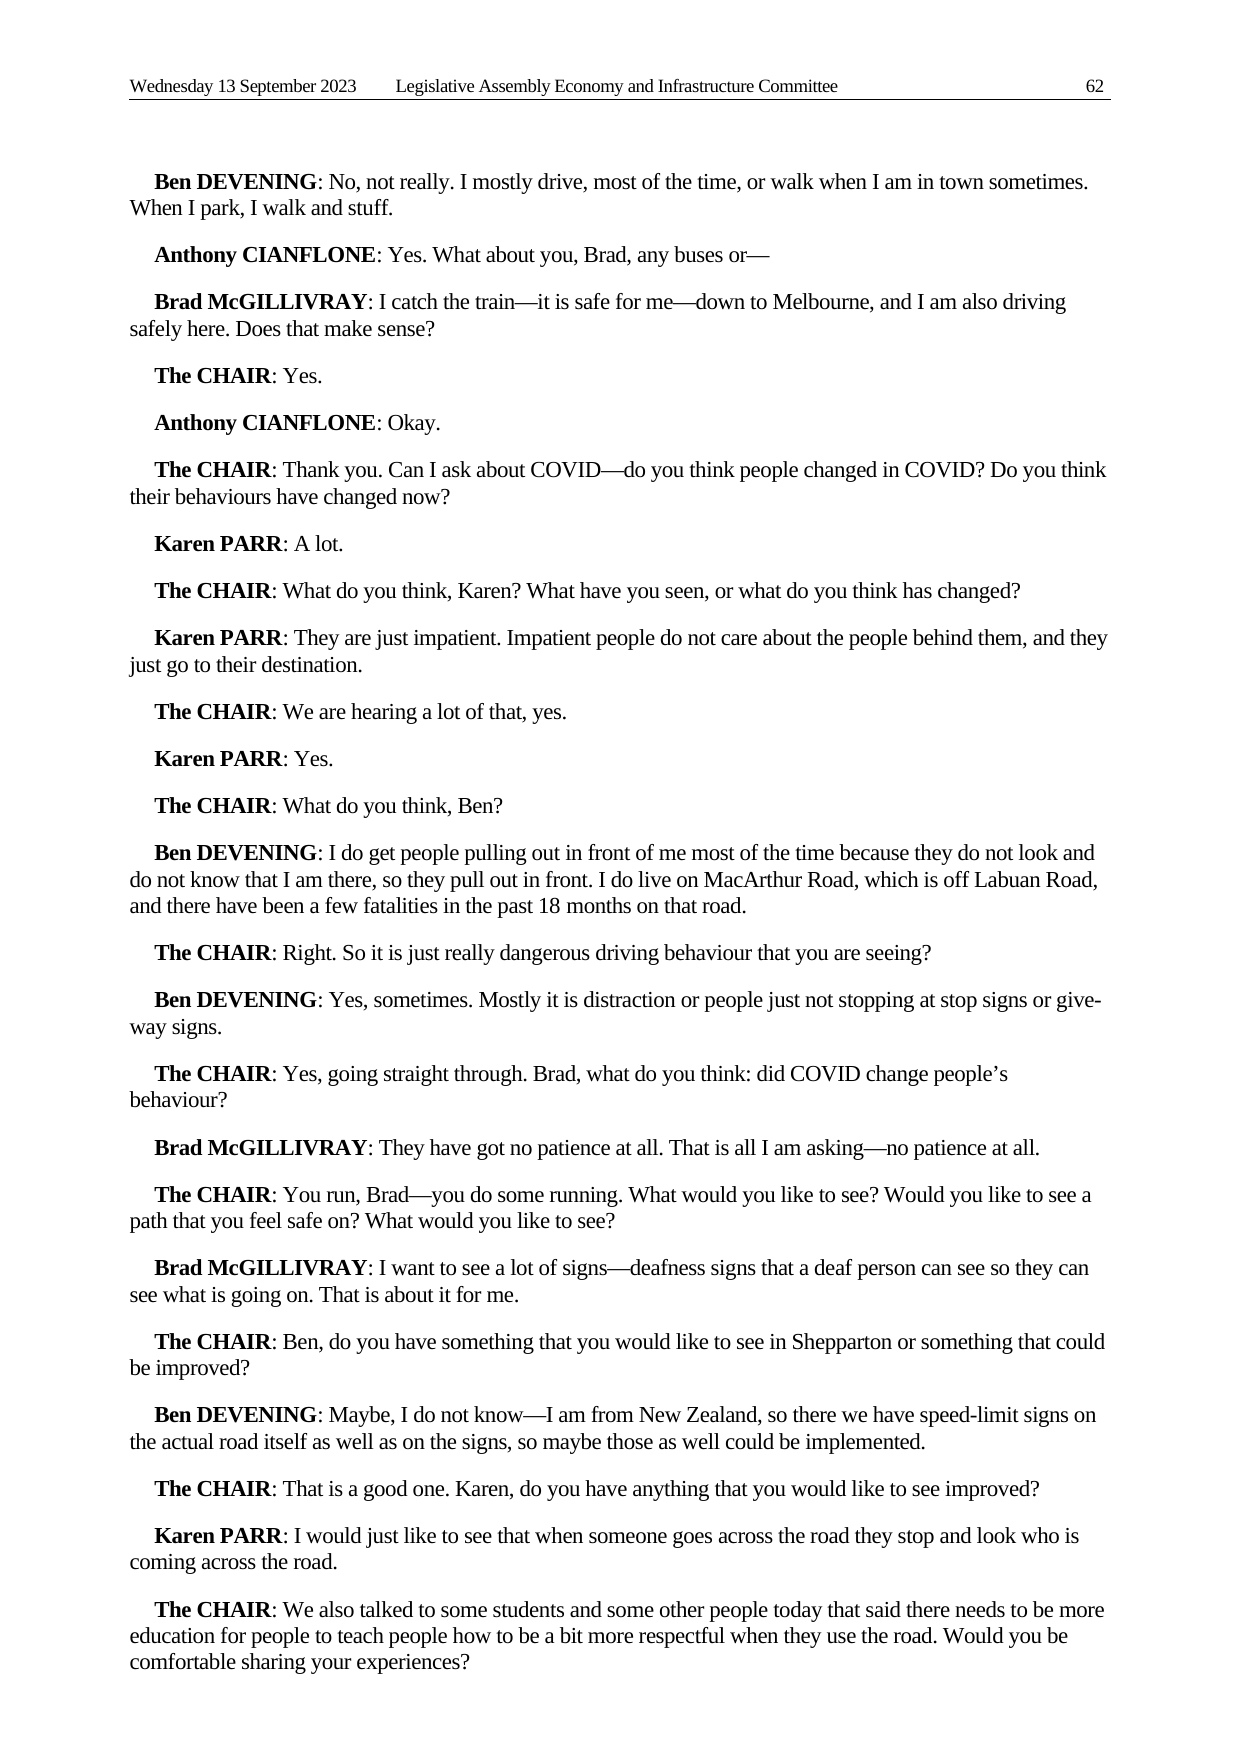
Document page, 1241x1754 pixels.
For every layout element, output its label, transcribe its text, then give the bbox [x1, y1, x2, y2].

text The CHAIR: We are hearing a lot of that, yes. [129, 698, 1111, 724]
text The CHAIR: Ben, do you have something that you would like to see in Shepparton or something that could be improved? [129, 1328, 1111, 1381]
text The CHAIR: What do you think, Ben? [129, 792, 1111, 818]
text Karen PARR: A lot. [129, 530, 1111, 556]
text Ben DEVENING: No, not really. I mostly drive, most of the time, or walk when I am in town sometimes. When I park, I walk and stuff. [129, 168, 1111, 220]
text Karen PARR: They are just impatient. Impatient people do not care about the people behind them, and they just go to their destination. [129, 624, 1111, 677]
text The CHAIR: We also talked to some students and some other people today that said there needs to be more education for people to teach people how to be a bit more respectful when they use the road. Would you be comfortable sharing your experiences? [129, 1596, 1111, 1675]
text Brad McGILLIVRAY: I catch the train—it is safe for me—down to Melbourne, and I am also driving safely here. Does that make sense? [129, 288, 1111, 341]
text The CHAIR: Thank you. Can I ask about COVID—do you think people changed in COVID? Do you think their behaviours have changed now? [129, 456, 1111, 509]
text Brad McGILLIVRAY: They have got no patience at all. That is all I am asking—no patience at all. [129, 1133, 1111, 1160]
text Anthony CIANFLONE: Yes. What about you, Brad, any buses or— [129, 241, 1111, 268]
text Ben DEVENING: Maybe, I do not know—I am from New Zealand, so there we have speed-limit signs on the actual road itself as well as on the signs, so maybe those as well could be implemented. [129, 1401, 1111, 1454]
text The CHAIR: That is a good one. Karen, do you have anything that you would like to see improved? [129, 1475, 1111, 1501]
text Karen PARR: I would just like to see that when someone goes across the road they stop and look who is coming across the road. [129, 1522, 1111, 1575]
text Ben DEVENING: I do get people pulling out in front of me most of the time because they do not look and do not know that I am there, so they pull out in front. I do live on MacArthur Road, which is off Labuan Road, and there have been a few fatalities in the past 18 months on that road. [129, 839, 1111, 918]
text The CHAIR: Right. So it is just really dangerous driving behaviour that you are seeing? [129, 939, 1111, 966]
text Anthony CIANFLONE: Okay. [129, 409, 1111, 436]
text The CHAIR: Yes. [129, 362, 1111, 388]
text Karen PARR: Yes. [129, 745, 1111, 771]
text Ben DEVENING: Yes, sometimes. Mostly it is distraction or people just not stopping at stop signs or give-way signs. [129, 986, 1111, 1039]
text The CHAIR: What do you think, Karen? What have you seen, or what do you think has changed? [129, 577, 1111, 603]
text Brad McGILLIVRAY: I want to see a lot of signs—deafness signs that a deaf person can see so they can see what is going on. That is about it for me. [129, 1254, 1111, 1307]
text The CHAIR: You run, Brad—you do some running. What would you like to see? Would you like to see a path that you feel safe on? What would you like to see? [129, 1181, 1111, 1233]
text The CHAIR: Yes, going straight through. Brad, what do you think: did COVID change people’s behaviour? [129, 1060, 1111, 1113]
